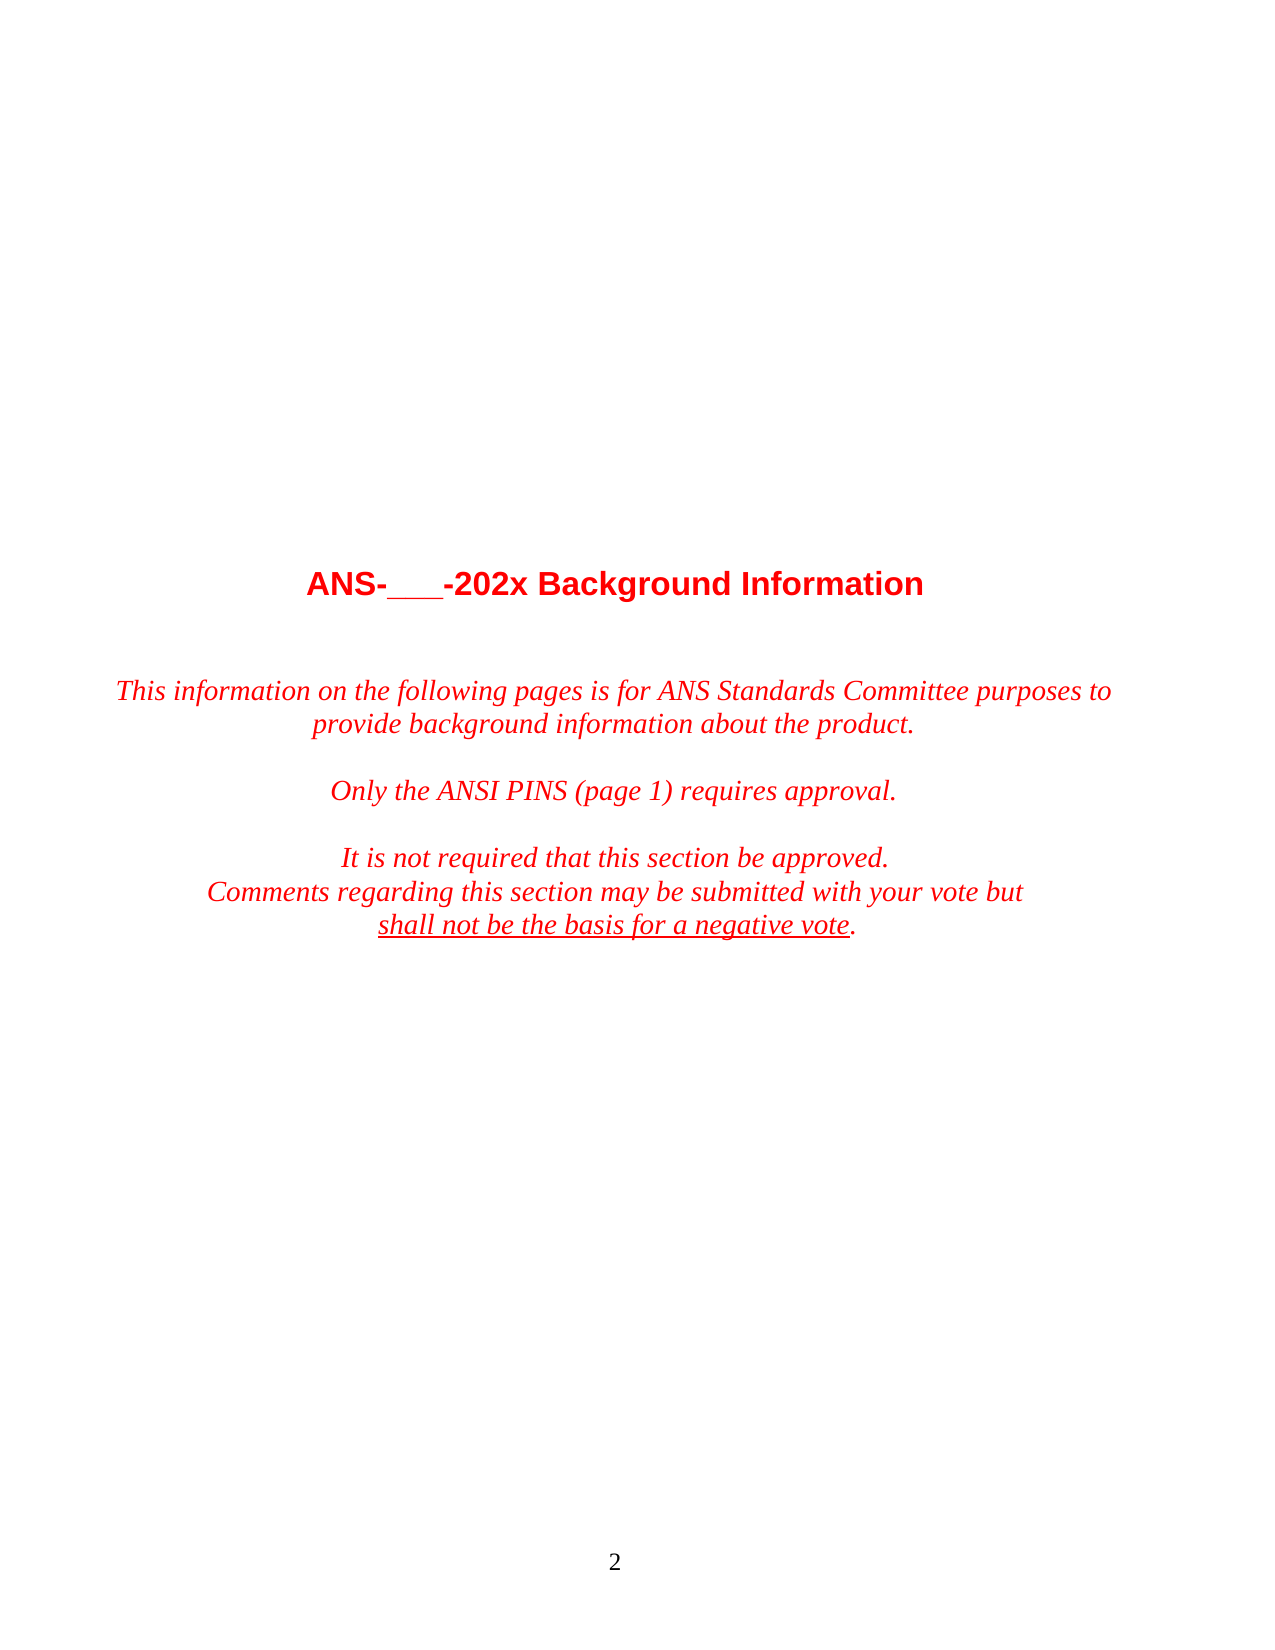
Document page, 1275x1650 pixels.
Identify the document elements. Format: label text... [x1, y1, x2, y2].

text ANS-___-202x Background Information [75, 564, 1155, 603]
text This information on the following pages is for ANS Standards Committee purposes to provide background information about the product. [75, 673, 1155, 740]
text It is not required that this section be approved. [75, 840, 1155, 874]
text shall not be the basis for a negative vote. [75, 907, 1155, 941]
text Comments regarding this section may be submitted with your vote but [75, 874, 1155, 907]
text Only the ANSI PINS (page 1) requires approval. [75, 773, 1155, 807]
